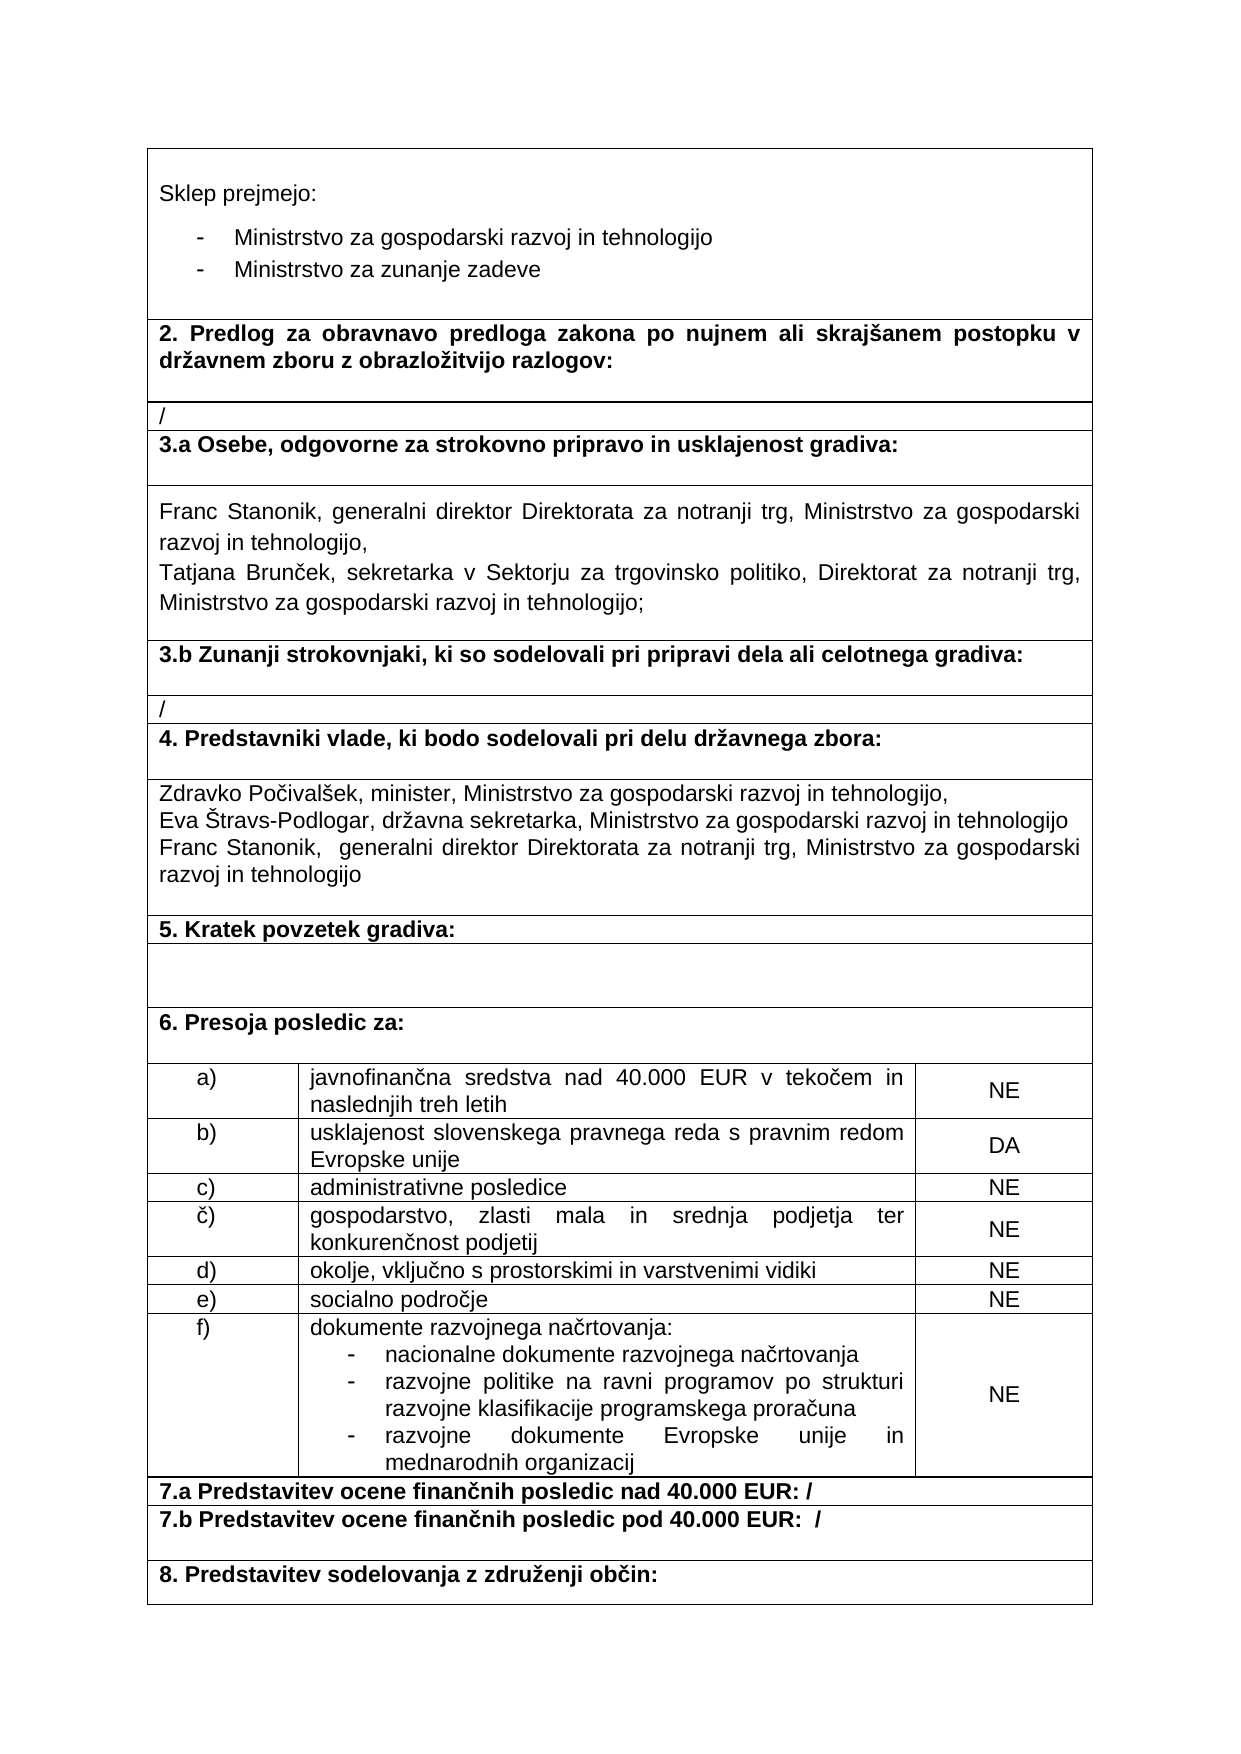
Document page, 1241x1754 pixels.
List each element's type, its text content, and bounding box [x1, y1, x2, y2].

table_cell d) [148, 1257, 298, 1284]
table_cell b) [148, 1119, 298, 1173]
table_cell / [148, 696, 1092, 723]
table_cell 3.b Zunanji strokovnjaki, ki so sodelovali pri pripravi dela ali celotnega gradiva: [148, 641, 1092, 695]
table_cell 8. Predstavitev sodelovanja z združenji občin: [148, 1561, 1092, 1604]
table_cell socialno področje [299, 1285, 915, 1312]
table_cell a) [148, 1064, 298, 1118]
table_cell dokumente razvojnega načrtovanja: nacionalne dokumente razvojnega načrtovanja razvojne politike na ravni programov po strukturi razvojne klasifikacije programskega proračuna razvojne dokumente Evropske unije in mednarodnih organizacij [299, 1314, 915, 1476]
table_cell 5. Kratek povzetek gradiva: [148, 916, 1092, 943]
table_cell administrativne posledice [299, 1174, 915, 1201]
table_cell javnofinančna sredstva nad 40.000 EUR v tekočem in naslednjih treh letih [299, 1064, 915, 1118]
table_cell NE [916, 1064, 1092, 1118]
table_cell 6. Presoja posledic za: [148, 1008, 1092, 1062]
table_cell e) [148, 1285, 298, 1312]
table_cell Zdravko Počivalšek, minister, Ministrstvo za gospodarski razvoj in tehnologijo, Eva Štravs-Podlogar, državna sekretarka, Ministrstvo za gospodarski razvoj in tehnologijo Franc Stanonik, generalni direktor Direktorata za notranji trg, Ministrstvo za gospodarski razvoj in tehnologijo [148, 780, 1092, 915]
table_cell / [148, 403, 1092, 429]
table_cell f) [148, 1314, 298, 1476]
table_cell 4. Predstavniki vlade, ki bodo sodelovali pri delu državnega zbora: [148, 724, 1092, 778]
table_cell NE [916, 1314, 1092, 1476]
table_cell Franc Stanonik, generalni direktor Direktorata za notranji trg, Ministrstvo za gospodarski razvoj in tehnologijo, Tatjana Brunček, sekretarka v Sektorju za trgovinsko politiko, Direktorat za notranji trg, Ministrstvo za gospodarski razvoj in tehnologijo; [148, 486, 1092, 640]
table_cell usklajenost slovenskega pravnega reda s pravnim redom Evropske unije [299, 1119, 915, 1173]
table_cell NE [916, 1202, 1092, 1256]
table_cell NE [916, 1285, 1092, 1312]
table_cell 2. Predlog za obravnavo predloga zakona po nujnem ali skrajšanem postopku v državnem zboru z obrazložitvijo razlogov: [148, 320, 1092, 401]
table_cell [148, 944, 1092, 1007]
table_header 7.a Predstavitev ocene finančnih posledic nad 40.000 EUR: / [148, 1478, 1092, 1505]
table_cell 3.a Osebe, odgovorne za strokovno pripravo in usklajenost gradiva: [148, 431, 1092, 485]
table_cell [148, 149, 1092, 319]
table_cell č) [148, 1202, 298, 1256]
table_cell NE [916, 1257, 1092, 1284]
table_cell c) [148, 1174, 298, 1201]
table_cell gospodarstvo, zlasti mala in srednja podjetja ter konkurenčnost podjetij [299, 1202, 915, 1256]
table_cell NE [916, 1174, 1092, 1201]
table_cell 7.b Predstavitev ocene finančnih posledic pod 40.000 EUR: / [148, 1506, 1092, 1560]
table_cell DA [916, 1119, 1092, 1173]
table_cell okolje, vključno s prostorskimi in varstvenimi vidiki [299, 1257, 915, 1284]
